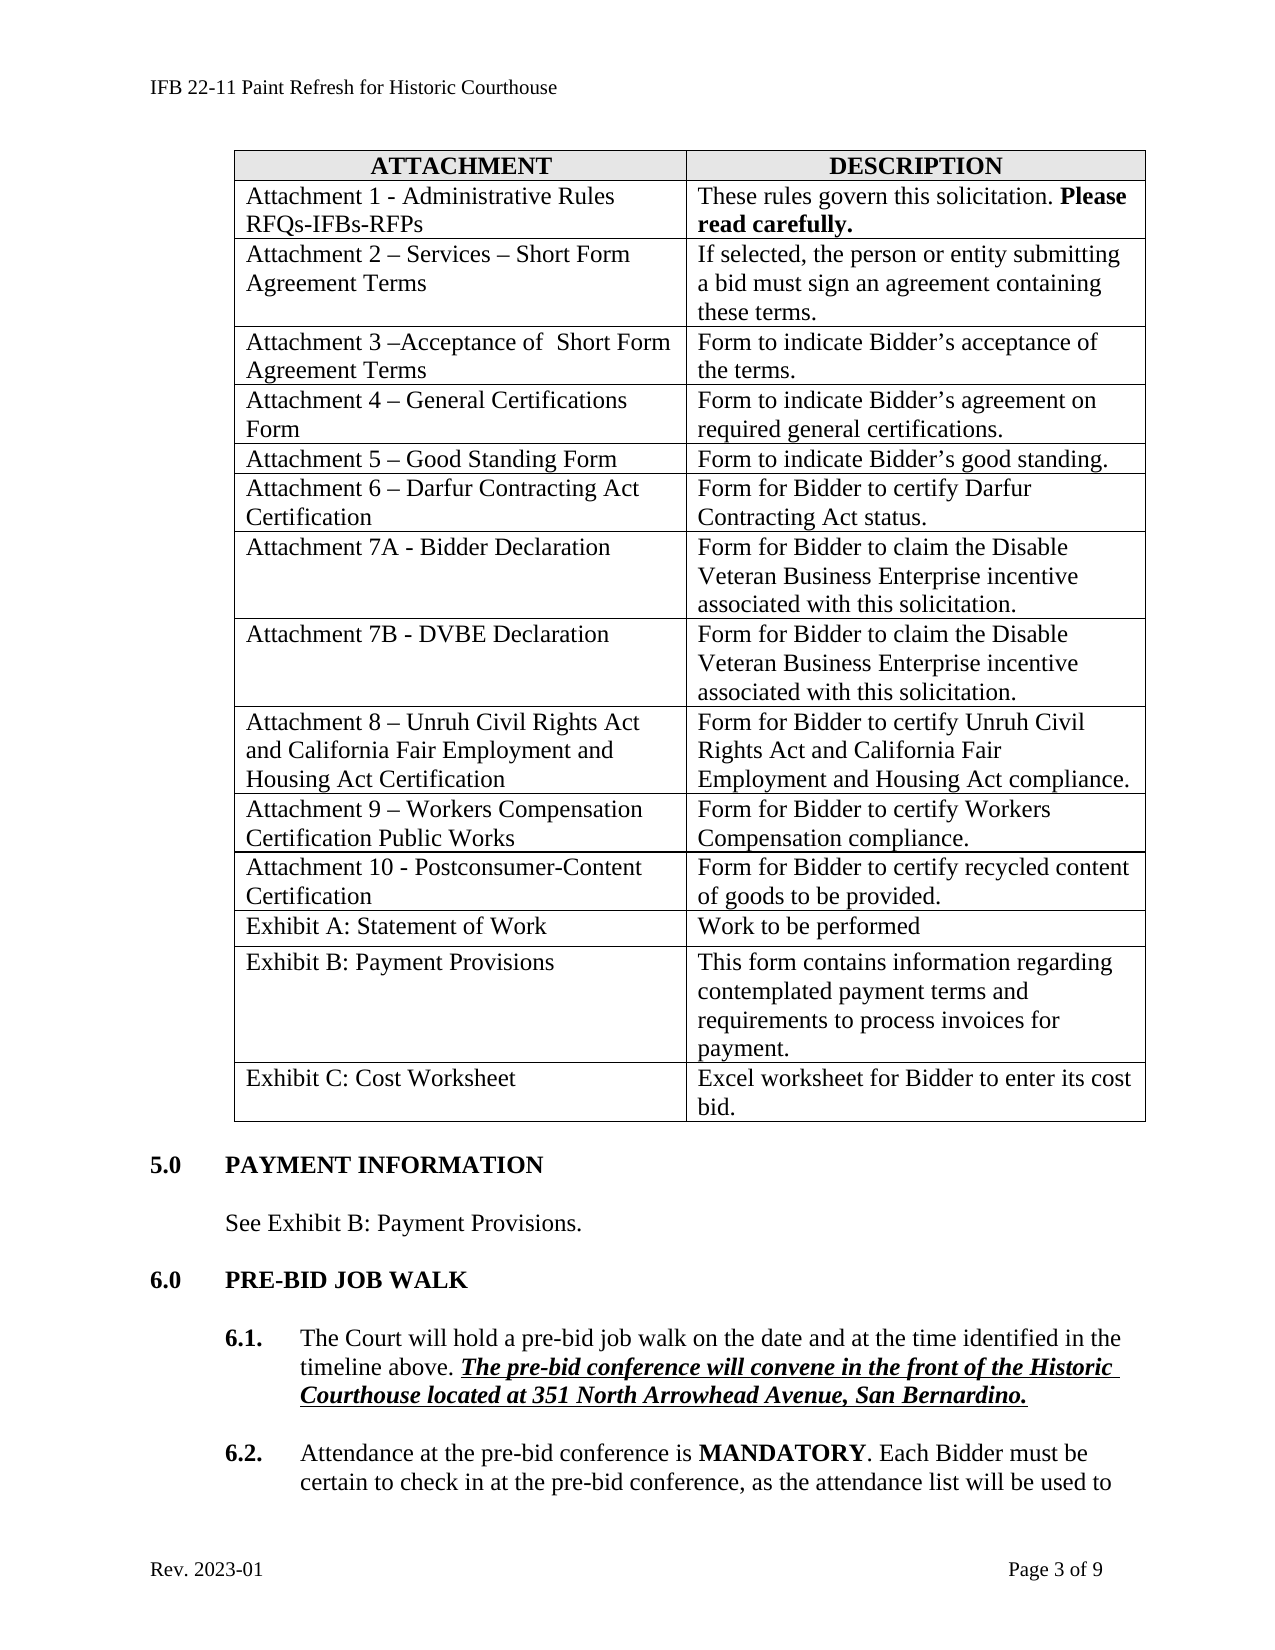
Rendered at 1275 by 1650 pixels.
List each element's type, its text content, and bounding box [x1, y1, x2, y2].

table_cell Form for Bidder to certify Darfur Contracting Act status. [687, 474, 1145, 531]
table_cell Work to be performed [687, 911, 1145, 946]
table_cell Attachment 4 – General Certifications Form [235, 385, 686, 443]
table_header DESCRIPTION [687, 151, 1145, 180]
table_header ATTACHMENT [235, 151, 686, 180]
table_cell Attachment 1 - Administrative Rules RFQs-IFBs-RFPs [235, 181, 686, 238]
table_cell Attachment 7A - Bidder Declaration [235, 532, 686, 618]
table_cell Exhibit B: Payment Provisions [235, 947, 686, 1062]
table_cell Attachment 9 – Workers Compensation Certification Public Works [235, 794, 686, 851]
table_cell Form to indicate Bidder’s good standing. [687, 444, 1145, 472]
list PRE-BID JOB WALK [150, 1266, 1125, 1294]
text See Exhibit B: Payment Provisions. [150, 1208, 1125, 1237]
table_cell Form for Bidder to certify recycled content of goods to be provided. [687, 853, 1145, 910]
table_cell This form contains information regarding contemplated payment terms and requirements to process invoices for payment. [687, 947, 1145, 1062]
table_cell Attachment 6 – Darfur Contracting Act Certification [235, 474, 686, 531]
table_cell Attachment 10 - Postconsumer-Content Certification [235, 853, 686, 910]
table_cell Form to indicate Bidder’s acceptance of the terms. [687, 327, 1145, 384]
list PAYMENT INFORMATION [150, 1151, 1125, 1179]
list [225, 1438, 1125, 1496]
table_cell Exhibit A: Statement of Work [235, 911, 686, 946]
table_cell Attachment 8 – Unruh Civil Rights Act and California Fair Employment and Housing Act Certification [235, 707, 686, 793]
table_cell If selected, the person or entity submitting a bid must sign an agreement containing these terms. [687, 239, 1145, 326]
table_cell Form to indicate Bidder’s agreement on required general certifications. [687, 385, 1145, 443]
list The Court will hold a pre-bid job walk on the date and at the time identified in the timeline above. The pre-bid conference will convene in the front of the Historic Courthouse located at 351 North Arrowhead Avenue, San Bernardino. [225, 1323, 1125, 1409]
table_cell Form for Bidder to certify Workers Compensation compliance. [687, 794, 1145, 851]
table_cell Attachment 3 –Acceptance of Short Form Agreement Terms [235, 327, 686, 384]
table_cell Form for Bidder to claim the Disable Veteran Business Enterprise incentive associated with this solicitation. [687, 532, 1145, 618]
table_cell Form for Bidder to claim the Disable Veteran Business Enterprise incentive associated with this solicitation. [687, 619, 1145, 706]
table_cell Attachment 7B - DVBE Declaration [235, 619, 686, 706]
table_cell Exhibit C: Cost Worksheet [235, 1063, 686, 1121]
table_cell These rules govern this solicitation. Please read carefully. [687, 181, 1145, 238]
table_cell Form for Bidder to certify Unruh Civil Rights Act and California Fair Employment and Housing Act compliance. [687, 707, 1145, 793]
table_cell Excel worksheet for Bidder to enter its cost bid. [687, 1063, 1145, 1121]
table_cell Attachment 2 – Services – Short Form Agreement Terms [235, 239, 686, 326]
table_cell Attachment 5 – Good Standing Form [235, 444, 686, 472]
